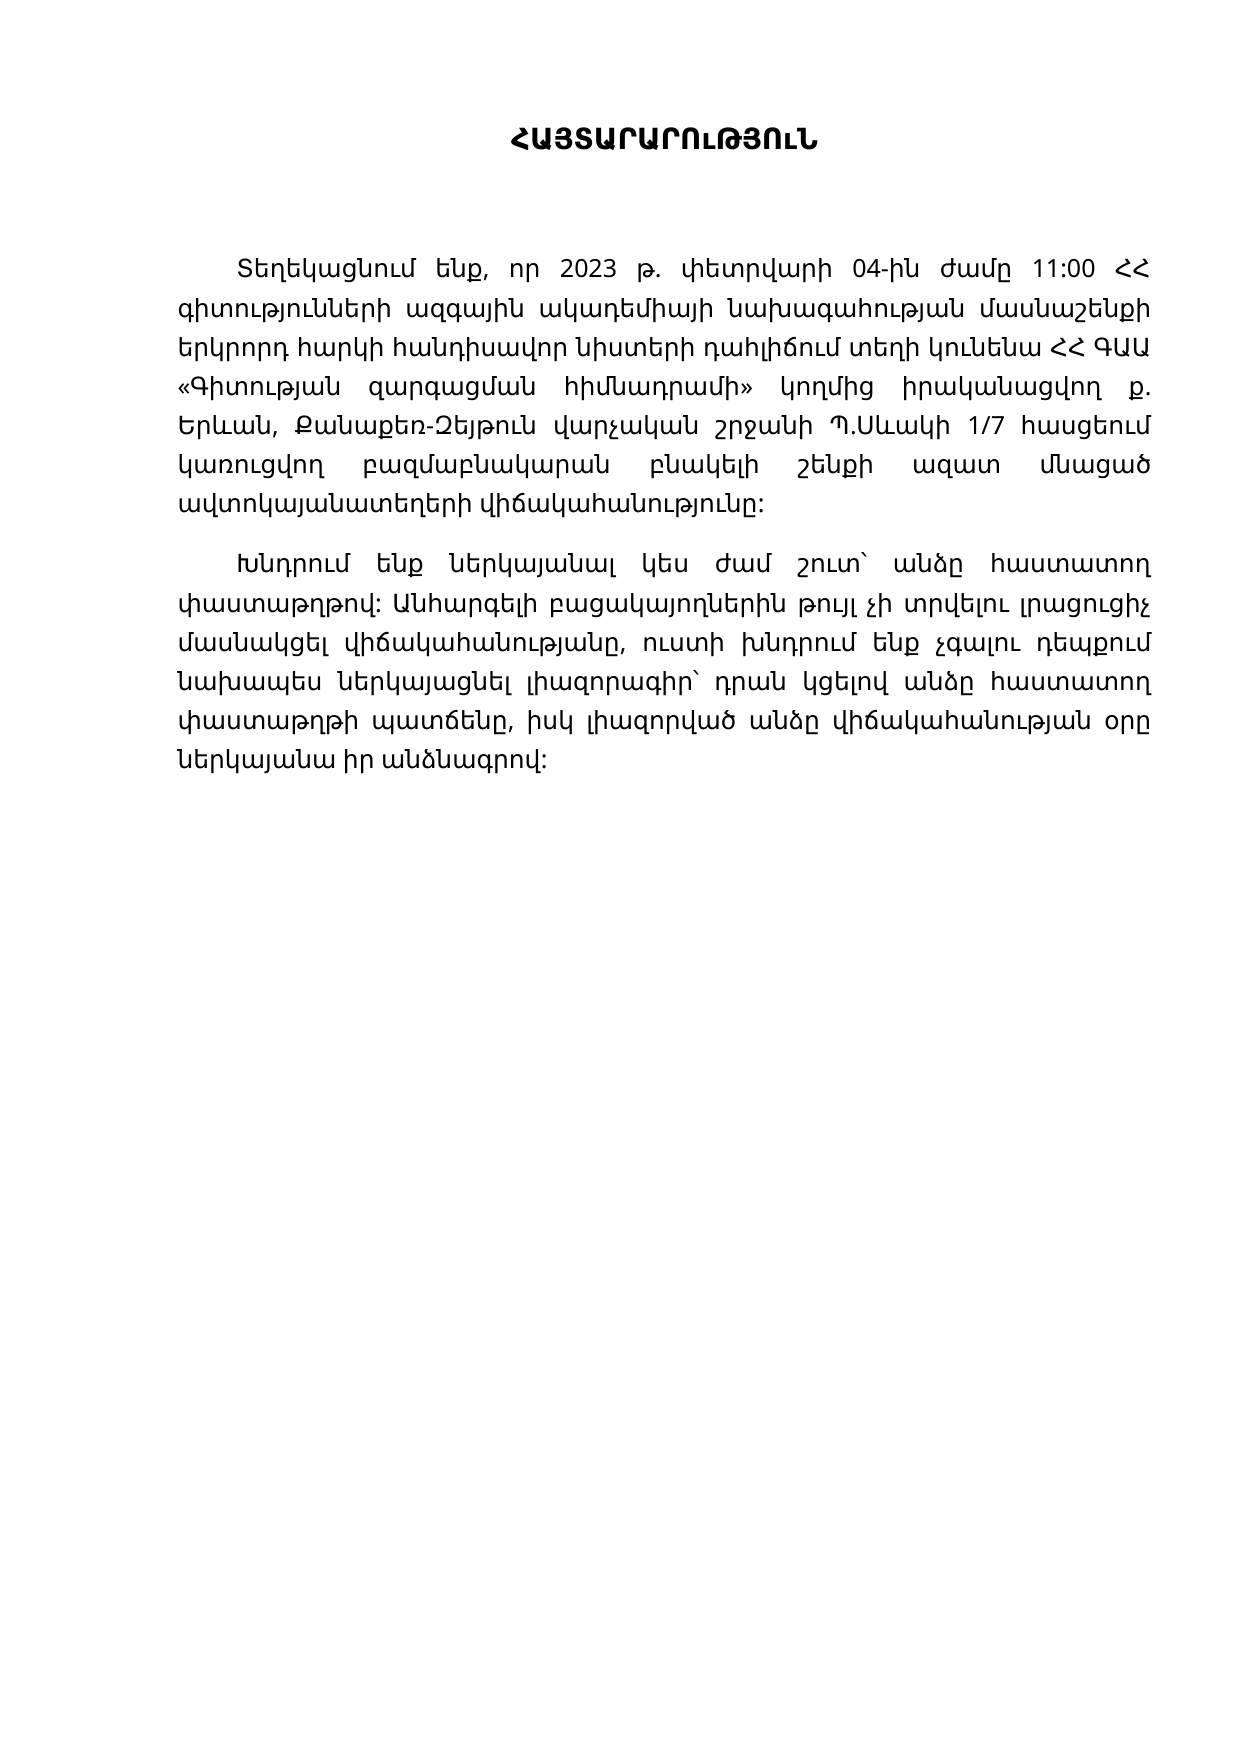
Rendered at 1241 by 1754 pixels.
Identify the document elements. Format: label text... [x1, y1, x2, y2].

text ՀԱՅՏԱՐԱՐՈւԹՅՈւՆ [177, 118, 1152, 158]
text Տեղեկացնում ենք, որ 2023 թ. փետրվարի 04-ին ժամը 11:00 ՀՀ գիտությունների ազգային ակադեմիայի նախագահության մասնաշենքի երկրորդ հարկի հանդիսավոր նիստերի դահլիճում տեղի կունենա ՀՀ ԳԱԱ «Գիտության զարգացման հիմնադրամի» կողմից իրականացվող ք. Երևան, Քանաքեռ-Զեյթուն վարչական շրջանի Պ.Սևակի 1/7 հասցեում կառուցվող բազմաբնակարան բնակելի շենքի ազատ մնացած ավտոկայանատեղերի վիճակահանությունը: [177, 251, 1152, 520]
text Խնդրում ենք ներկայանալ կես ժամ շուտ՝ անձը հաստատող փաստաթղթով: Անհարգելի բացակայողներին թույլ չի տրվելու լրացուցիչ մասնակցել վիճակահանությանը, ուստի խնդրում ենք չգալու դեպքում նախապես ներկայացնել լիազորագիր՝ դրան կցելով անձը հաստատող փաստաթղթի պատճենը, իսկ լիազորված անձը վիճակահանության օրը ներկայանա իր անձնագրով: [177, 546, 1152, 776]
